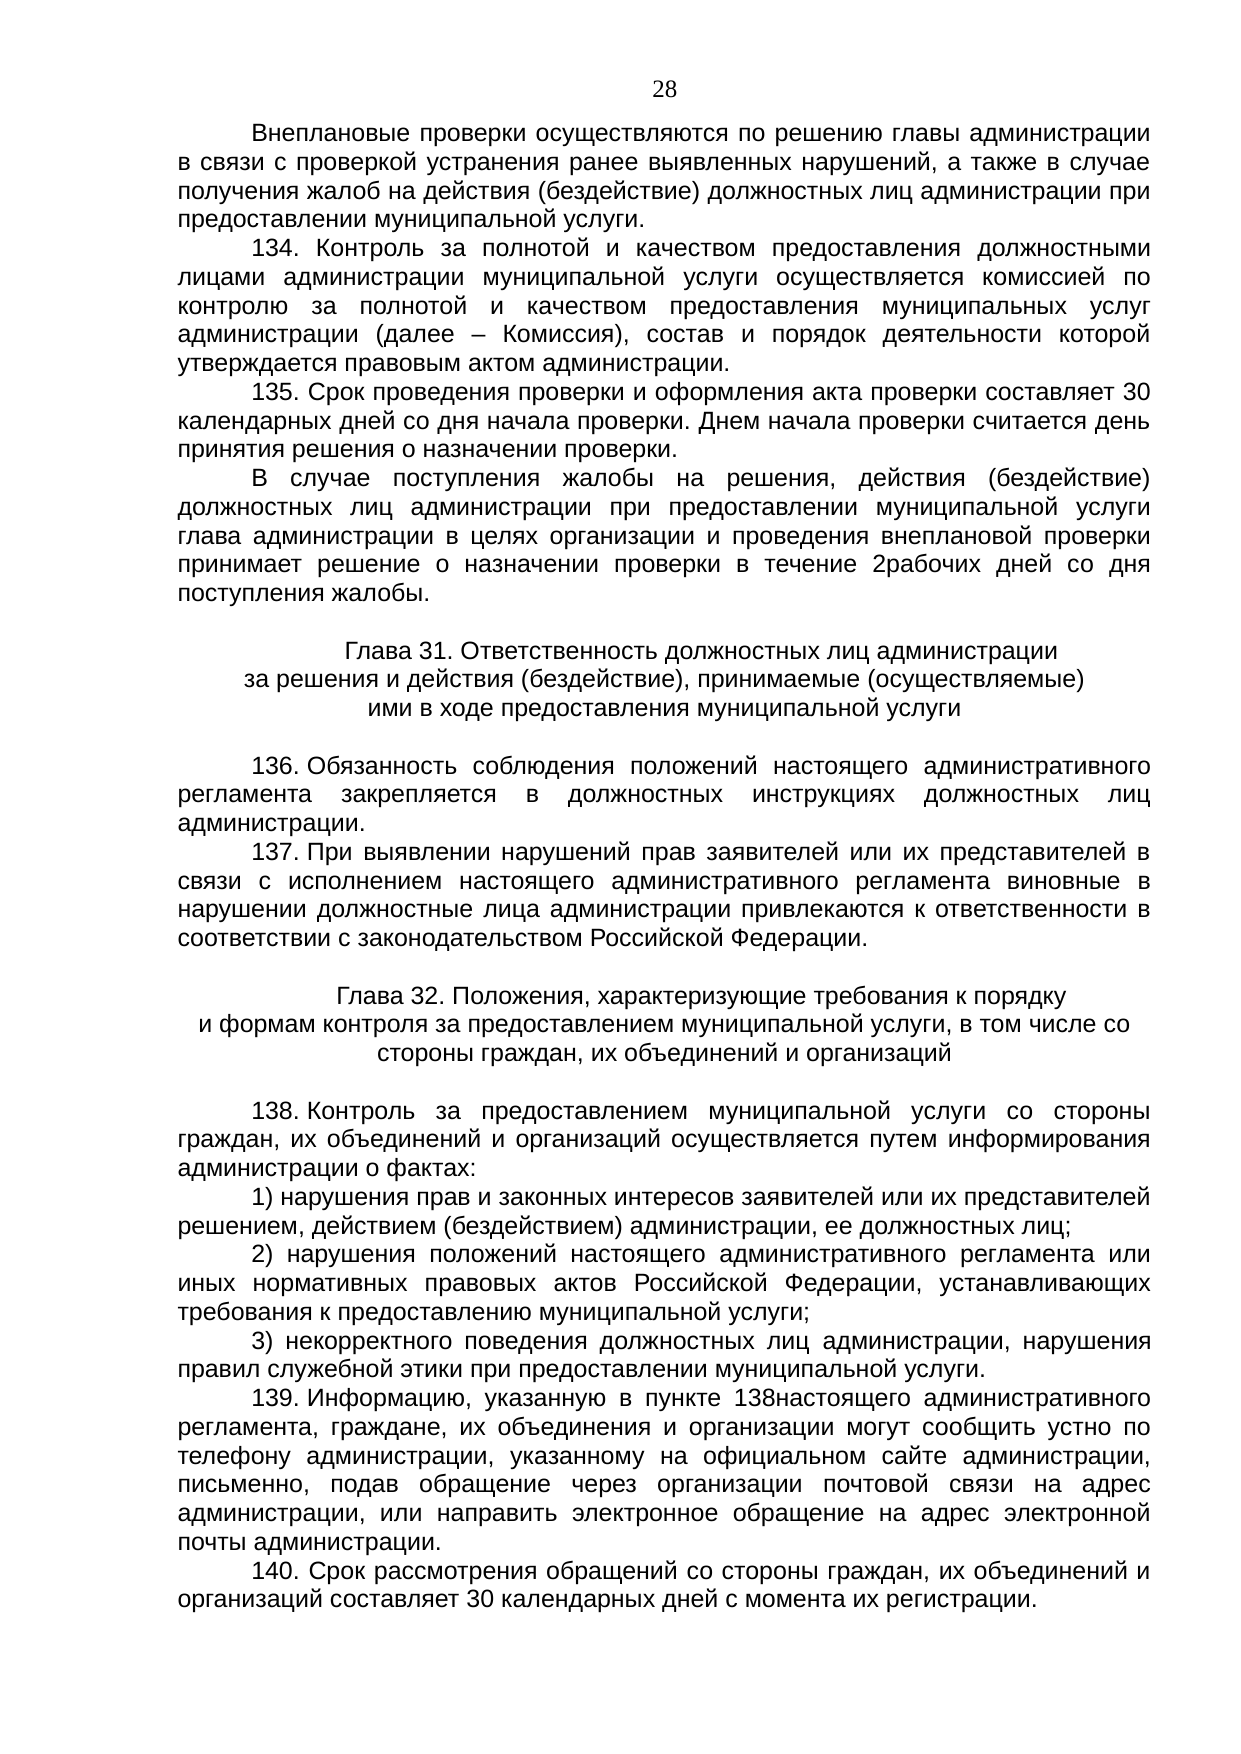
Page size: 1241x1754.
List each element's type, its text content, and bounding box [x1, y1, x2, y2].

text 1) нарушения прав и законных интересов заявителей или их представителей решением, действием (бездействием) администрации, ее должностных лиц; [177, 1182, 1152, 1239]
text 139. Информацию, указанную в пункте 138настоящего административного регламента, граждане, их объединения и организации могут сообщить устно по телефону администрации, указанному на официальном сайте администрации, письменно, подав обращение через организации почтовой связи на адрес администрации, или направить электронное обращение на адрес электронной почты администрации. [177, 1383, 1152, 1556]
text 3) некорректного поведения должностных лиц администрации, нарушения правил служебной этики при предоставлении муниципальной услуги. [177, 1326, 1152, 1383]
text 140. Срок рассмотрения обращений со стороны граждан, их объединений и организаций составляет 30 календарных дней с момента их регистрации. [177, 1556, 1152, 1613]
text 138. Контроль за предоставлением муниципальной услуги со стороны граждан, их объединений и организаций осуществляется путем информирования администрации о фактах: [177, 1096, 1152, 1182]
text Глава 32. Положения, характеризующие требования к порядку и формам контроля за предоставлением муниципальной услуги, в том числе со стороны граждан, их объединений и организаций [177, 981, 1152, 1067]
text 135. Срок проведения проверки и оформления акта проверки составляет 30 календарных дней со дня начала проверки. Днем начала проверки считается день принятия решения о назначении проверки. [177, 377, 1152, 463]
text Внеплановые проверки осуществляются по решению главы администрации в связи с проверкой устранения ранее выявленных нарушений, а также в случае получения жалоб на действия (бездействие) должностных лиц администрации при предоставлении муниципальной услуги. [177, 118, 1152, 233]
text 136. Обязанность соблюдения положений настоящего административного регламента закрепляется в должностных инструкциях должностных лиц администрации. [177, 751, 1152, 837]
text 134. Контроль за полнотой и качеством предоставления должностными лицами администрации муниципальной услуги осуществляется комиссией по контролю за полнотой и качеством предоставления муниципальных услуг администрации (далее – Комиссия), состав и порядок деятельности которой утверждается правовым актом администрации. [177, 233, 1152, 377]
text Глава 31. Ответственность должностных лиц администрации за решения и действия (бездействие), принимаемые (осуществляемые) ими в ходе предоставления муниципальной услуги [177, 636, 1152, 722]
text В случае поступления жалобы на решения, действия (бездействие) должностных лиц администрации при предоставлении муниципальной услуги глава администрации в целях организации и проведения внеплановой проверки принимает решение о назначении проверки в течение 2рабочих дней со дня поступления жалобы. [177, 463, 1152, 607]
text 2) нарушения положений настоящего административного регламента или иных нормативных правовых актов Российской Федерации, устанавливающих требования к предоставлению муниципальной услуги; [177, 1239, 1152, 1326]
text 137. При выявлении нарушений прав заявителей или их представителей в связи с исполнением настоящего административного регламента виновные в нарушении должностные лица администрации привлекаются к ответственности в соответствии с законодательством Российской Федерации. [177, 837, 1152, 952]
